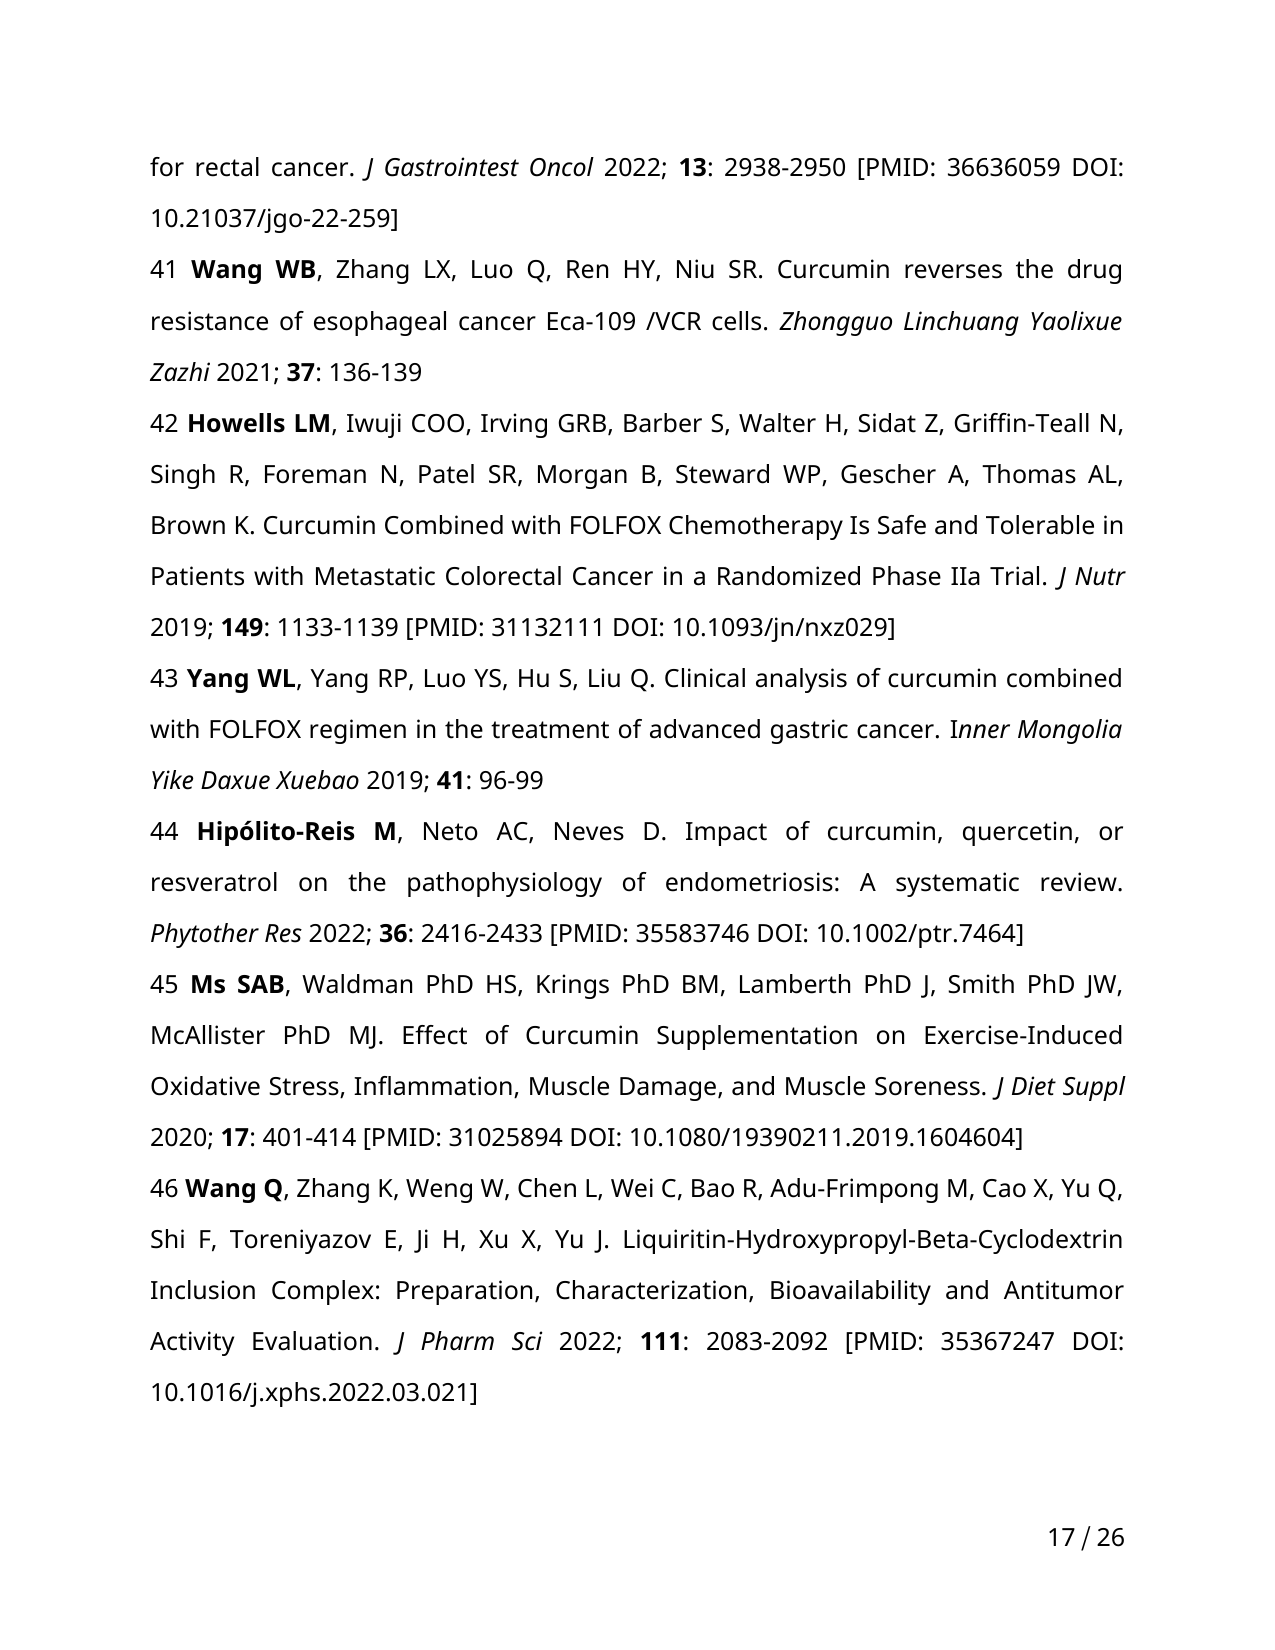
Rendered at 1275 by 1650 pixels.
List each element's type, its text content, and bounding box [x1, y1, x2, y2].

text 42 Howells LM, Iwuji COO, Irving GRB, Barber S, Walter H, Sidat Z, Griffin-Teall N, Singh R, Foreman N, Patel SR, Morgan B, Steward WP, Gescher A, Thomas AL, Brown K. Curcumin Combined with FOLFOX Chemotherapy Is Safe and Tolerable in Patients with Metastatic Colorectal Cancer in a Randomized Phase IIa Trial. J Nutr 2019; 149: 1133-1139 [PMID: 31132111 DOI: 10.1093/jn/nxz029] [150, 405, 1125, 643]
text 46 Wang Q, Zhang K, Weng W, Chen L, Wei C, Bao R, Adu-Frimpong M, Cao X, Yu Q, Shi F, Toreniyazov E, Ji H, Xu X, Yu J. Liquiritin-Hydroxypropyl-Beta-Cyclodextrin Inclusion Complex: Preparation, Characterization, Bioavailability and Antitumor Activity Evaluation. J Pharm Sci 2022; 111: 2083-2092 [PMID: 35367247 DOI: 10.1016/j.xphs.2022.03.021] [150, 1171, 1125, 1409]
text 43 Yang WL, Yang RP, Luo YS, Hu S, Liu Q. Clinical analysis of curcumin combined with FOLFOX regimen in the treatment of advanced gastric cancer. Inner Mongolia Yike Daxue Xuebao 2019; 41: 96-99 [150, 660, 1125, 797]
text 45 Ms SAB, Waldman PhD HS, Krings PhD BM, Lamberth PhD J, Smith PhD JW, McAllister PhD MJ. Effect of Curcumin Supplementation on Exercise-Induced Oxidative Stress, Inflammation, Muscle Damage, and Muscle Soreness. J Diet Suppl 2020; 17: 401-414 [PMID: 31025894 DOI: 10.1080/19390211.2019.1604604] [150, 967, 1125, 1154]
text 44 Hipólito-Reis M, Neto AC, Neves D. Impact of curcumin, quercetin, or resveratrol on the pathophysiology of endometriosis: A systematic review. Phytother Res 2022; 36: 2416-2433 [PMID: 35583746 DOI: 10.1002/ptr.7464] [150, 813, 1125, 950]
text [150, 150, 1125, 235]
text 41 Wang WB, Zhang LX, Luo Q, Ren HY, Niu SR. Curcumin reverses the drug resistance of esophageal cancer Eca-109 /VCR cells. Zhongguo Linchuang Yaolixue Zazhi 2021; 37: 136-139 [150, 252, 1125, 388]
